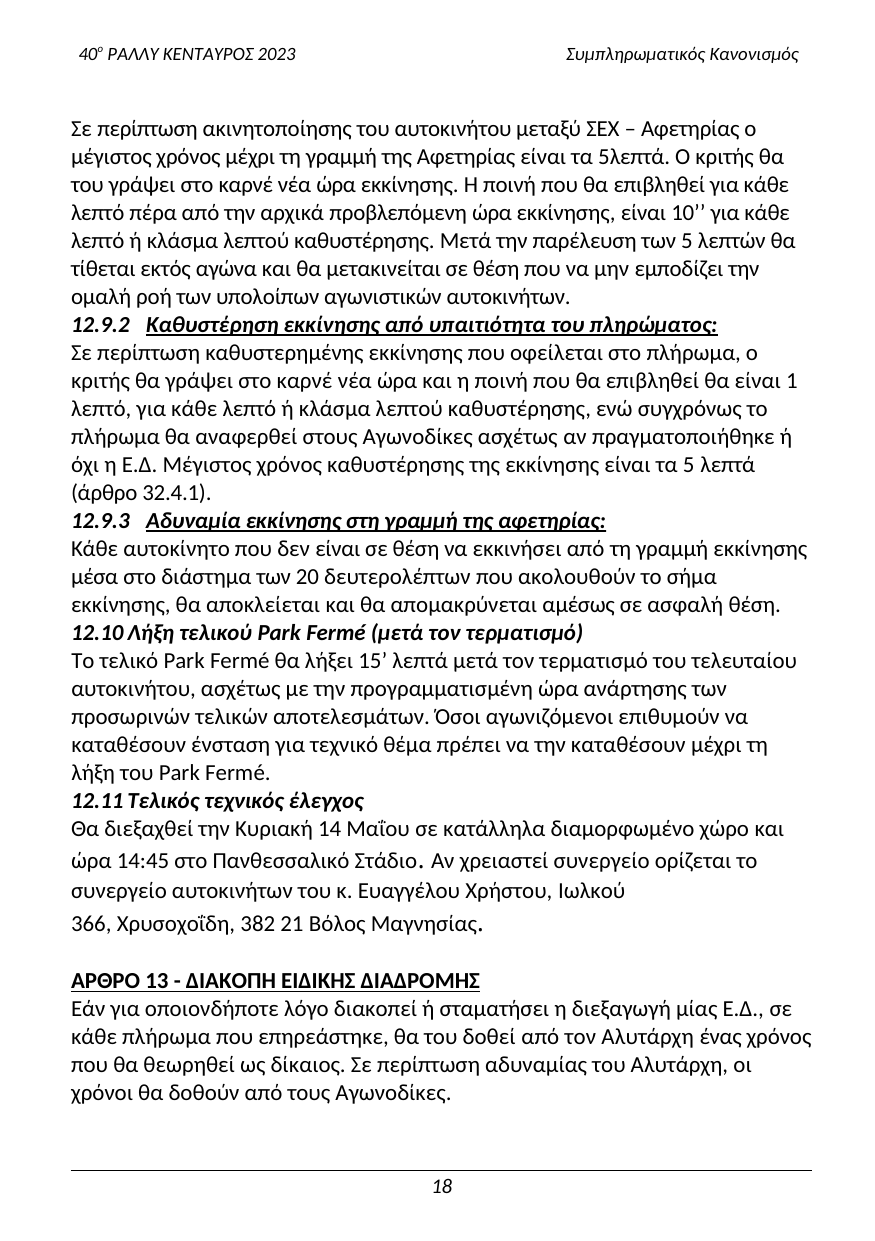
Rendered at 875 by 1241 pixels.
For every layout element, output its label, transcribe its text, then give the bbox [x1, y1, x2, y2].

text λήξη του Park Fermé. [71, 758, 812, 786]
list Λήξη τελικού Park Fermé (μετά τον τερματισμό) [71, 618, 812, 646]
text προσωρινών τελικών αποτελεσμάτων. Όσοι αγωνιζόμενοι επιθυμούν να [71, 702, 812, 730]
text Εάν για οποιονδήποτε λόγο διακοπεί ή σταματήσει η διεξαγωγή μίας Ε.Δ., σε κάθε πλήρωμα που επηρεάστηκε, θα του δοθεί από τον Αλυτάρχη ένας χρόνος που θα θεωρηθεί ως δίκαιος. Σε περίπτωση αδυναμίας του Αλυτάρχη, οι χρόνοι θα δοθούν από τους Αγωνοδίκες. [71, 994, 812, 1106]
subtitle Αδυναμία εκκίνησης στη γραμμή της αφετηρίας: [71, 507, 795, 534]
text Σε περίπτωση καθυστερημένης εκκίνησης που οφείλεται στο πλήρωμα, ο κριτής θα γράψει στο καρνέ νέα ώρα και η ποινή που θα επιβληθεί θα είναι 1 λεπτό, για κάθε λεπτό ή κλάσμα λεπτού καθυστέρησης, ενώ συγχρόνως το πλήρωμα θα αναφερθεί στους Αγωνοδίκες ασχέτως αν πραγματοποιήθηκε ή όχι η Ε.Δ. Μέγιστος χρόνος καθυστέρησης της εκκίνησης είναι τα 5 λεπτά (άρθρο 32.4.1). [71, 338, 812, 507]
text αυτοκινήτου, ασχέτως με την προγραμματισμένη ώρα ανάρτησης των [71, 674, 812, 702]
subtitle Καθυστέρηση εκκίνησης από υπαιτιότητα του πληρώματος: [71, 310, 784, 338]
text Κάθε αυτοκίνητο που δεν είναι σε θέση να εκκινήσει από τη γραμμή εκκίνησης μέσα στο διάστημα των 20 δευτερολέπτων που ακολουθούν το σήμα εκκίνησης, θα αποκλείεται και θα απομακρύνεται αμέσως σε ασφαλή θέση. [71, 534, 812, 618]
text Το τελικό Park Fermé θα λήξει λεπτά μετά τον τερματισμό του τελευταίου [71, 646, 812, 674]
list Τελικός τεχνικός έλεγχος [71, 786, 812, 814]
text ΑΡΘΡΟ 13 - ΔΙΑΚΟΠΗ ΕΙΔΙΚΗΣ ΔΙΑΔΡΟΜΗΣ [71, 966, 812, 994]
text καταθέσουν ένσταση για τεχνικό θέμα πρέπει να την καταθέσουν μέχρι τη [71, 730, 812, 758]
text Σε περίπτωση ακινητοποίησης του αυτοκινήτου μεταξύ ΣΕΧ – Αφετηρίας ο μέγιστος χρόνος μέχρι τη γραμμή της Αφετηρίας είναι τα 5λεπτά. Ο κριτής θα του γράψει στο καρνέ νέα ώρα εκκίνησης. Η ποινή που θα επιβληθεί για κάθε λεπτό πέρα από την αρχικά προβλεπόμενη ώρα εκκίνησης, είναι 10’’ για κάθε λεπτό ή κλάσμα λεπτού καθυστέρησης. Μετά την παρέλευση των 5 λεπτών θα τίθεται εκτός αγώνα και θα μετακινείται σε θέση που να μην εμποδίζει την ομαλή ροή των υπολοίπων αγωνιστικών αυτοκινήτων. [71, 106, 812, 310]
text Θα διεξαχθεί την Κυριακή 14 Μαΐου σε κατάλληλα διαμορφωμένο χώρο και ώρα 14:45 στο Πανθεσσαλικό Στάδιο. Αν χρειαστεί συνεργείο ορίζεται το συνεργείο αυτοκινήτων του κ. Ευαγγέλου Χρήστου, Ιωλκού 366, Χρυσοχοΐδη, 382 21 Βόλος Μαγνησίας. [71, 814, 812, 938]
